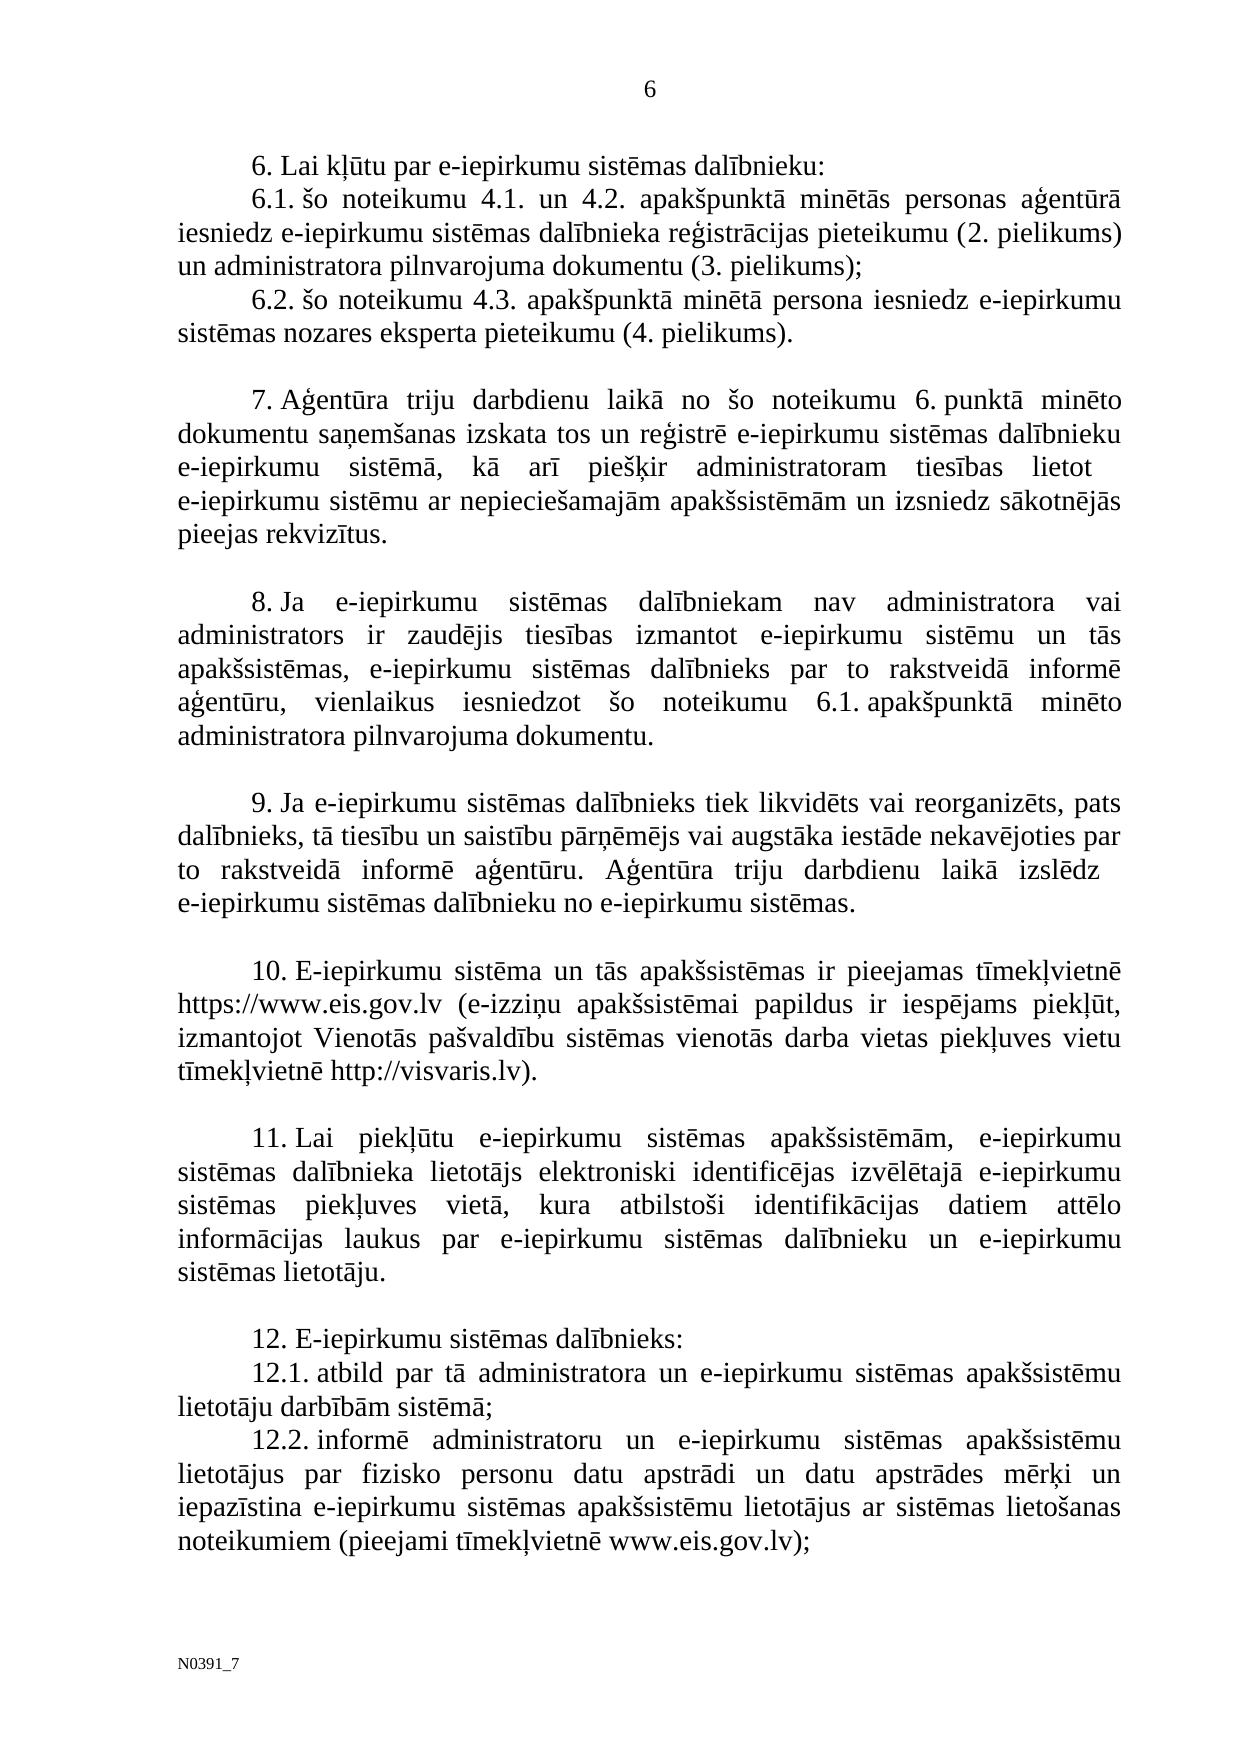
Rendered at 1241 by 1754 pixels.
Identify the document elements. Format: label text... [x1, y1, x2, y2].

text 12. E-iepirkumu sistēmas dalībnieks: [177, 1322, 1122, 1355]
text 6.2. šo noteikumu 4.3. apakšpunktā minētā persona iesniedz e-iepirkumu sistēmas nozares eksperta pieteikumu (4. pielikums). [177, 282, 1122, 349]
text 11. Lai piekļūtu e-iepirkumu sistēmas apakšsistēmām, e-iepirkumu sistēmas dalībnieka lietotājs elektroniski identificējas izvēlētajā e-iepirkumu sistēmas piekļuves vietā, kura atbilstoši identifikācijas datiem attēlo informācijas laukus par e-iepirkumu sistēmas dalībnieku un e-iepirkumu sistēmas lietotāju. [177, 1120, 1122, 1288]
text 6.1. šo noteikumu 4.1. un 4.2. apakšpunktā minētās personas aģentūrā iesniedz e-iepirkumu sistēmas dalībnieka reģistrācijas pieteikumu (2. pielikums) un administratora pilnvarojuma dokumentu (3. pielikums); [177, 181, 1122, 282]
text 10. E-iepirkumu sistēma un tās apakšsistēmas ir pieejamas tīmekļvietnē https://www.eis.gov.lv (e-izziņu apakšsistēmai papildus ir iespējams piekļūt, izmantojot Vienotās pašvaldību sistēmas vienotās darba vietas piekļuves vietu tīmekļvietnē http://visvaris.lv). [177, 953, 1122, 1087]
text 6. Lai kļūtu par e-iepirkumu sistēmas dalībnieku: [177, 148, 1122, 181]
text 12.1. atbild par tā administratora un e-iepirkumu sistēmas apakšsistēmu lietotāju darbībām sistēmā; [177, 1355, 1122, 1422]
text 12.2. informē administratoru un e-iepirkumu sistēmas apakšsistēmu lietotājus par fizisko personu datu apstrādi un datu apstrādes mērķi un iepazīstina e-iepirkumu sistēmas apakšsistēmu lietotājus ar sistēmas lietošanas noteikumiem (pieejami tīmekļvietnē www.eis.gov.lv); [177, 1422, 1122, 1556]
text 7. Aģentūra triju darbdienu laikā no šo noteikumu 6. punktā minēto dokumentu saņemšanas izskata tos un reģistrē e-iepirkumu sistēmas dalībnieku e-iepirkumu sistēmā, kā arī piešķir administratoram tiesības lietot e-iepirkumu sistēmu ar nepieciešamajām apakšsistēmām un izsniedz sākotnējās pieejas rekvizītus. [177, 382, 1122, 550]
text 9. Ja e-iepirkumu sistēmas dalībnieks tiek likvidēts vai reorganizēts, pats dalībnieks, tā tiesību un saistību pārņēmējs vai augstāka iestāde nekavējoties par to rakstveidā informē aģentūru. Aģentūra triju darbdienu laikā izslēdz e-iepirkumu sistēmas dalībnieku no e-iepirkumu sistēmas. [177, 785, 1122, 919]
text 8. Ja e-iepirkumu sistēmas dalībniekam nav administratora vai administrators ir zaudējis tiesības izmantot e-iepirkumu sistēmu un tās apakšsistēmas, e-iepirkumu sistēmas dalībnieks par to rakstveidā informē aģentūru, vienlaikus iesniedzot šo noteikumu 6.1. apakšpunktā minēto administratora pilnvarojuma dokumentu. [177, 584, 1122, 751]
